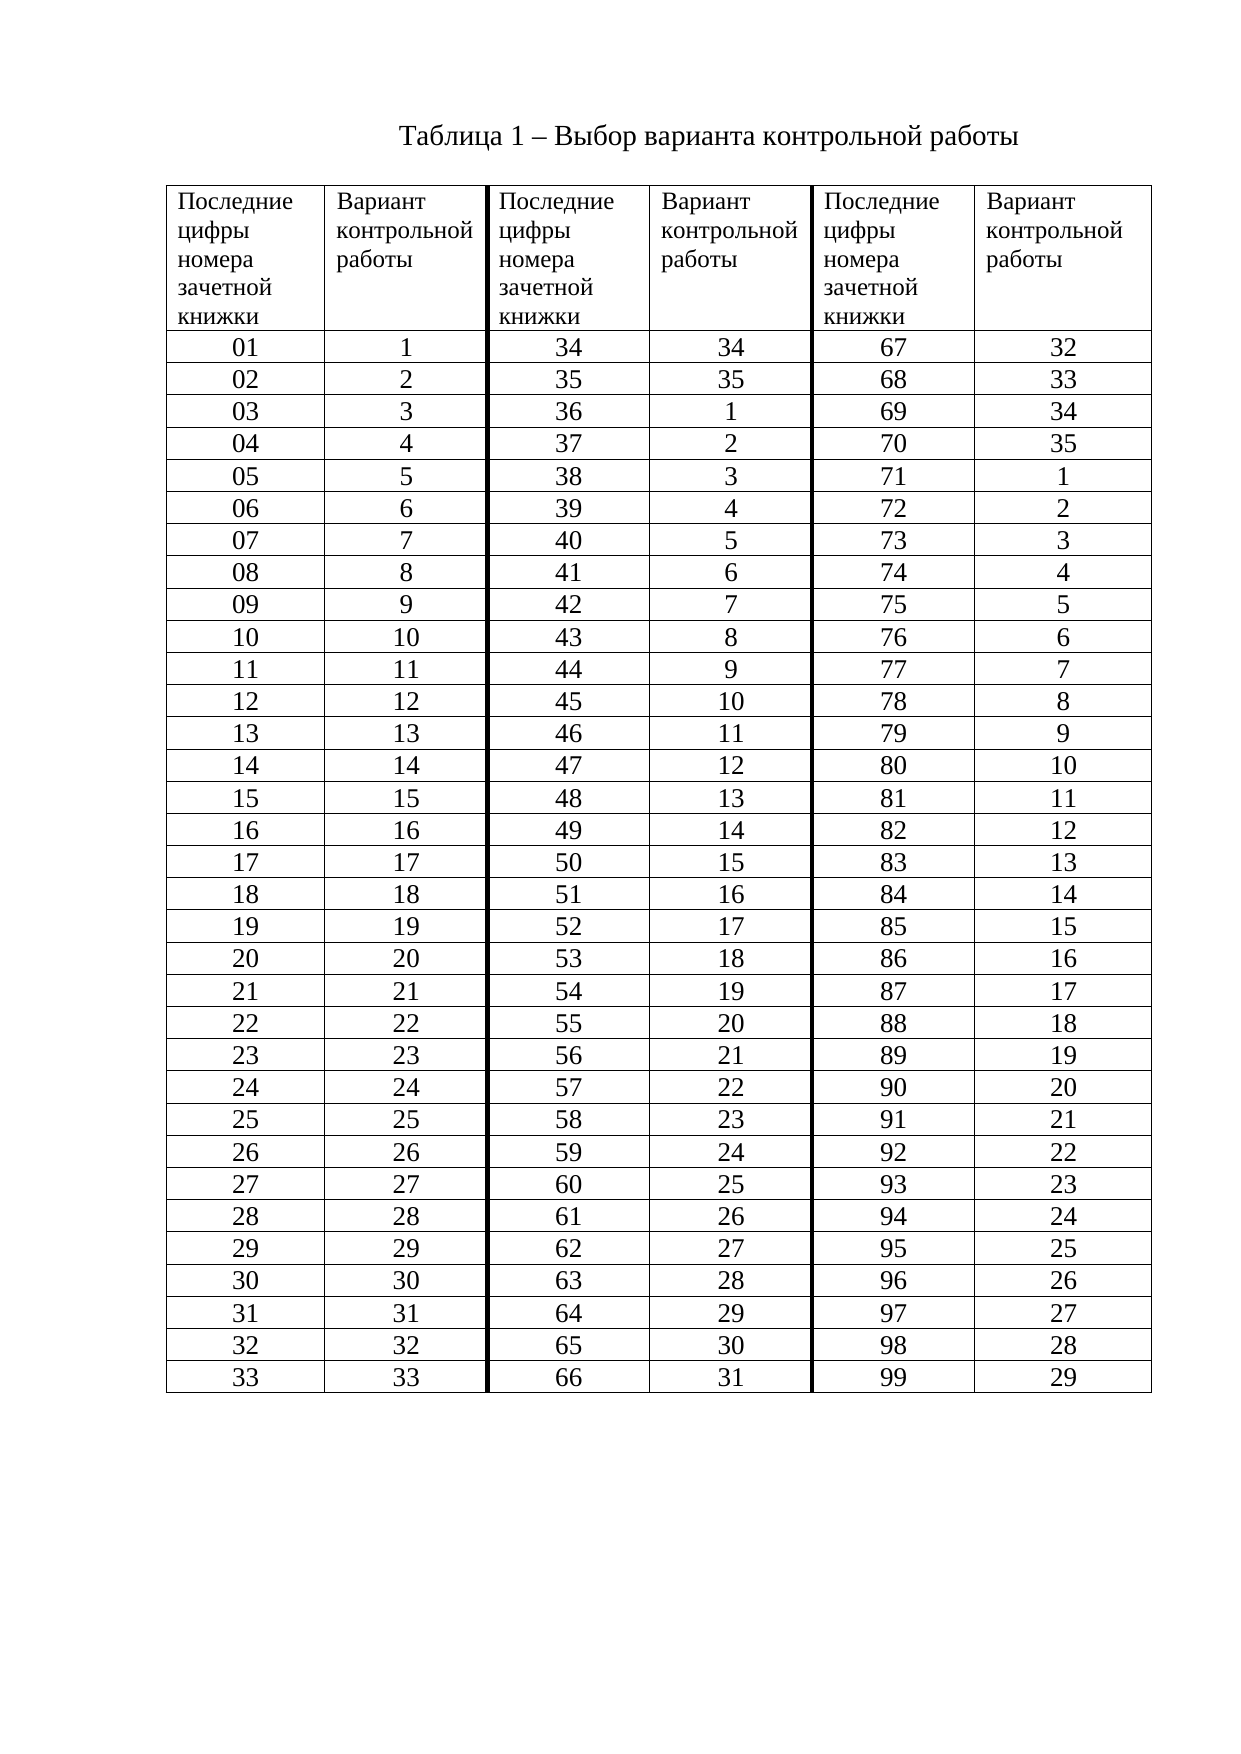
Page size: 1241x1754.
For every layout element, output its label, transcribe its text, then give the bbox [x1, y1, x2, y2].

table_cell 75 [814, 589, 974, 620]
table_cell 17 [325, 846, 485, 877]
table_cell 90 [814, 1071, 974, 1102]
table_cell 4 [325, 428, 485, 459]
table_cell 23 [650, 1104, 810, 1135]
table_cell 10 [167, 621, 324, 652]
table_cell 32 [975, 331, 1151, 362]
table_cell 20 [325, 943, 485, 974]
table_cell 70 [814, 428, 974, 459]
table_cell 5 [975, 589, 1151, 620]
table_cell 50 [490, 846, 649, 877]
table_cell 82 [814, 814, 974, 845]
table_cell 28 [650, 1265, 810, 1296]
text Таблица 1 – Выбор варианта контрольной работы [177, 118, 1152, 152]
table_cell 76 [814, 621, 974, 652]
table_cell 96 [814, 1265, 974, 1296]
table_cell 37 [490, 428, 649, 459]
table_cell 8 [650, 621, 810, 652]
table_cell 25 [650, 1168, 810, 1199]
table_cell 29 [975, 1361, 1151, 1392]
table_cell 15 [650, 846, 810, 877]
table_cell 20 [975, 1071, 1151, 1102]
table_cell 44 [490, 653, 649, 684]
table_cell 64 [490, 1297, 649, 1328]
table_cell 6 [325, 492, 485, 523]
table_cell 18 [167, 878, 324, 909]
table_cell 60 [490, 1168, 649, 1199]
table_cell 85 [814, 910, 974, 942]
table_cell 11 [975, 782, 1151, 813]
table_cell 34 [490, 331, 649, 362]
table_cell 3 [975, 524, 1151, 555]
table_cell 12 [650, 750, 810, 781]
table_cell 09 [167, 589, 324, 620]
table_cell 32 [167, 1329, 324, 1360]
table_cell 14 [650, 814, 810, 845]
table_cell 23 [167, 1039, 324, 1070]
table_cell 9 [325, 589, 485, 620]
table_cell 68 [814, 363, 974, 394]
table_cell 77 [814, 653, 974, 684]
table_cell 84 [814, 878, 974, 909]
table_cell 88 [814, 1007, 974, 1038]
table_cell 2 [975, 492, 1151, 523]
table_cell 22 [167, 1007, 324, 1038]
table_cell 78 [814, 685, 974, 716]
table_cell 5 [650, 524, 810, 555]
table_cell 73 [814, 524, 974, 555]
table_cell 83 [814, 846, 974, 877]
table_cell 49 [490, 814, 649, 845]
table_cell 31 [325, 1297, 485, 1328]
table_cell 10 [975, 750, 1151, 781]
table_cell 55 [490, 1007, 649, 1038]
table_cell 34 [650, 331, 810, 362]
table_cell 30 [325, 1265, 485, 1296]
table_cell 19 [325, 910, 485, 942]
table_cell 13 [325, 717, 485, 748]
table_cell 71 [814, 460, 974, 491]
table_cell 4 [650, 492, 810, 523]
table_cell 9 [975, 717, 1151, 748]
table_header Последние цифры номера зачетной книжки [167, 186, 324, 330]
table_cell 87 [814, 975, 974, 1006]
table_cell 17 [975, 975, 1151, 1006]
table_cell 18 [975, 1007, 1151, 1038]
table_cell 17 [167, 846, 324, 877]
table_cell 27 [975, 1297, 1151, 1328]
table_cell 13 [975, 846, 1151, 877]
table_cell 30 [167, 1265, 324, 1296]
table_cell 7 [975, 653, 1151, 684]
table_cell 67 [814, 331, 974, 362]
table_cell 58 [490, 1104, 649, 1135]
table_cell 06 [167, 492, 324, 523]
table_cell 12 [167, 685, 324, 716]
table_cell 27 [167, 1168, 324, 1199]
table_cell 13 [167, 717, 324, 748]
table_cell 61 [490, 1200, 649, 1231]
table_cell 2 [650, 428, 810, 459]
table_cell 6 [650, 556, 810, 587]
table_cell 32 [325, 1329, 485, 1360]
table_cell 62 [490, 1232, 649, 1263]
table_cell 27 [325, 1168, 485, 1199]
table_cell 16 [167, 814, 324, 845]
table_cell 16 [325, 814, 485, 845]
table_cell 13 [650, 782, 810, 813]
table_cell 08 [167, 556, 324, 587]
table_cell 56 [490, 1039, 649, 1070]
table_cell 40 [490, 524, 649, 555]
table_cell 28 [325, 1200, 485, 1231]
table_cell 18 [325, 878, 485, 909]
table_cell 23 [975, 1168, 1151, 1199]
table_cell 28 [975, 1329, 1151, 1360]
table_cell 24 [325, 1071, 485, 1102]
table_cell 16 [975, 943, 1151, 974]
table_cell 6 [975, 621, 1151, 652]
table_cell 10 [650, 685, 810, 716]
table_cell 22 [975, 1136, 1151, 1167]
table_cell 29 [325, 1232, 485, 1263]
table_cell 30 [650, 1329, 810, 1360]
table_cell 81 [814, 782, 974, 813]
table_cell 26 [650, 1200, 810, 1231]
table_cell 1 [650, 395, 810, 427]
table_cell 79 [814, 717, 974, 748]
table_cell 25 [167, 1104, 324, 1135]
table_cell 34 [975, 395, 1151, 427]
table_cell 15 [975, 910, 1151, 942]
table_cell 19 [167, 910, 324, 942]
table_cell 92 [814, 1136, 974, 1167]
table_cell 12 [975, 814, 1151, 845]
table_cell 33 [975, 363, 1151, 394]
table_cell 21 [650, 1039, 810, 1070]
table_cell 15 [167, 782, 324, 813]
table_cell 26 [167, 1136, 324, 1167]
table_cell 72 [814, 492, 974, 523]
table_cell 22 [325, 1007, 485, 1038]
table_cell 11 [167, 653, 324, 684]
table_cell 46 [490, 717, 649, 748]
table_cell 59 [490, 1136, 649, 1167]
table_cell 86 [814, 943, 974, 974]
table_cell 24 [650, 1136, 810, 1167]
table_cell 36 [490, 395, 649, 427]
table_cell 03 [167, 395, 324, 427]
table_cell 91 [814, 1104, 974, 1135]
table_cell 21 [325, 975, 485, 1006]
table_cell 52 [490, 910, 649, 942]
table_cell 51 [490, 878, 649, 909]
table_cell 14 [325, 750, 485, 781]
table_cell 11 [650, 717, 810, 748]
table_cell 53 [490, 943, 649, 974]
table_cell 8 [975, 685, 1151, 716]
table_cell 43 [490, 621, 649, 652]
table_cell 38 [490, 460, 649, 491]
table_cell 97 [814, 1297, 974, 1328]
table_cell 01 [167, 331, 324, 362]
table_cell 35 [650, 363, 810, 394]
table_cell 7 [325, 524, 485, 555]
table_cell 45 [490, 685, 649, 716]
table_cell 11 [325, 653, 485, 684]
table_cell 16 [650, 878, 810, 909]
table_header Последние цифры номера зачетной книжки [490, 186, 649, 330]
table_cell 3 [325, 395, 485, 427]
table_cell 25 [325, 1104, 485, 1135]
table_cell 02 [167, 363, 324, 394]
table_cell 4 [975, 556, 1151, 587]
table_cell 39 [490, 492, 649, 523]
table_cell 93 [814, 1168, 974, 1199]
table_cell 54 [490, 975, 649, 1006]
table_cell 5 [325, 460, 485, 491]
table_cell 74 [814, 556, 974, 587]
table_cell 04 [167, 428, 324, 459]
table_cell 65 [490, 1329, 649, 1360]
table_cell 23 [325, 1039, 485, 1070]
table_cell 14 [975, 878, 1151, 909]
table_cell 66 [490, 1361, 649, 1392]
table_cell 2 [325, 363, 485, 394]
table_cell 20 [650, 1007, 810, 1038]
table_cell 31 [167, 1297, 324, 1328]
table_cell 48 [490, 782, 649, 813]
table_cell 24 [975, 1200, 1151, 1231]
table_cell 3 [650, 460, 810, 491]
table_cell 26 [975, 1265, 1151, 1296]
table_cell 98 [814, 1329, 974, 1360]
table_cell 41 [490, 556, 649, 587]
table_cell 07 [167, 524, 324, 555]
table_cell 14 [167, 750, 324, 781]
table_cell 21 [975, 1104, 1151, 1135]
table_cell 1 [975, 460, 1151, 491]
table_cell 63 [490, 1265, 649, 1296]
table_cell 17 [650, 910, 810, 942]
table_cell 20 [167, 943, 324, 974]
table_cell 47 [490, 750, 649, 781]
table_header Вариант контрольной работы [650, 186, 810, 330]
table_cell 18 [650, 943, 810, 974]
table_cell 35 [490, 363, 649, 394]
table_cell 19 [975, 1039, 1151, 1070]
table_header Последние цифры номера зачетной книжки [814, 186, 974, 330]
table_header Вариант контрольной работы [975, 186, 1151, 330]
table_cell 95 [814, 1232, 974, 1263]
table_cell 33 [325, 1361, 485, 1392]
table_cell 80 [814, 750, 974, 781]
table_cell 19 [650, 975, 810, 1006]
table_cell 29 [167, 1232, 324, 1263]
table_header Вариант контрольной работы [325, 186, 485, 330]
table_cell 89 [814, 1039, 974, 1070]
table_cell 15 [325, 782, 485, 813]
table_cell 10 [325, 621, 485, 652]
table_cell 12 [325, 685, 485, 716]
table_cell 35 [975, 428, 1151, 459]
table_cell 22 [650, 1071, 810, 1102]
table_cell 29 [650, 1297, 810, 1328]
table_cell 69 [814, 395, 974, 427]
table_cell 24 [167, 1071, 324, 1102]
table_cell 8 [325, 556, 485, 587]
table_cell 99 [814, 1361, 974, 1392]
table_cell 33 [167, 1361, 324, 1392]
table_cell 1 [325, 331, 485, 362]
table_cell 42 [490, 589, 649, 620]
table_cell 28 [167, 1200, 324, 1231]
table_cell 27 [650, 1232, 810, 1263]
table_cell 26 [325, 1136, 485, 1167]
table_cell 21 [167, 975, 324, 1006]
table_cell 25 [975, 1232, 1151, 1263]
table_cell 9 [650, 653, 810, 684]
table_cell 31 [650, 1361, 810, 1392]
table_cell 05 [167, 460, 324, 491]
table_cell 7 [650, 589, 810, 620]
table_cell 94 [814, 1200, 974, 1231]
table_cell 57 [490, 1071, 649, 1102]
